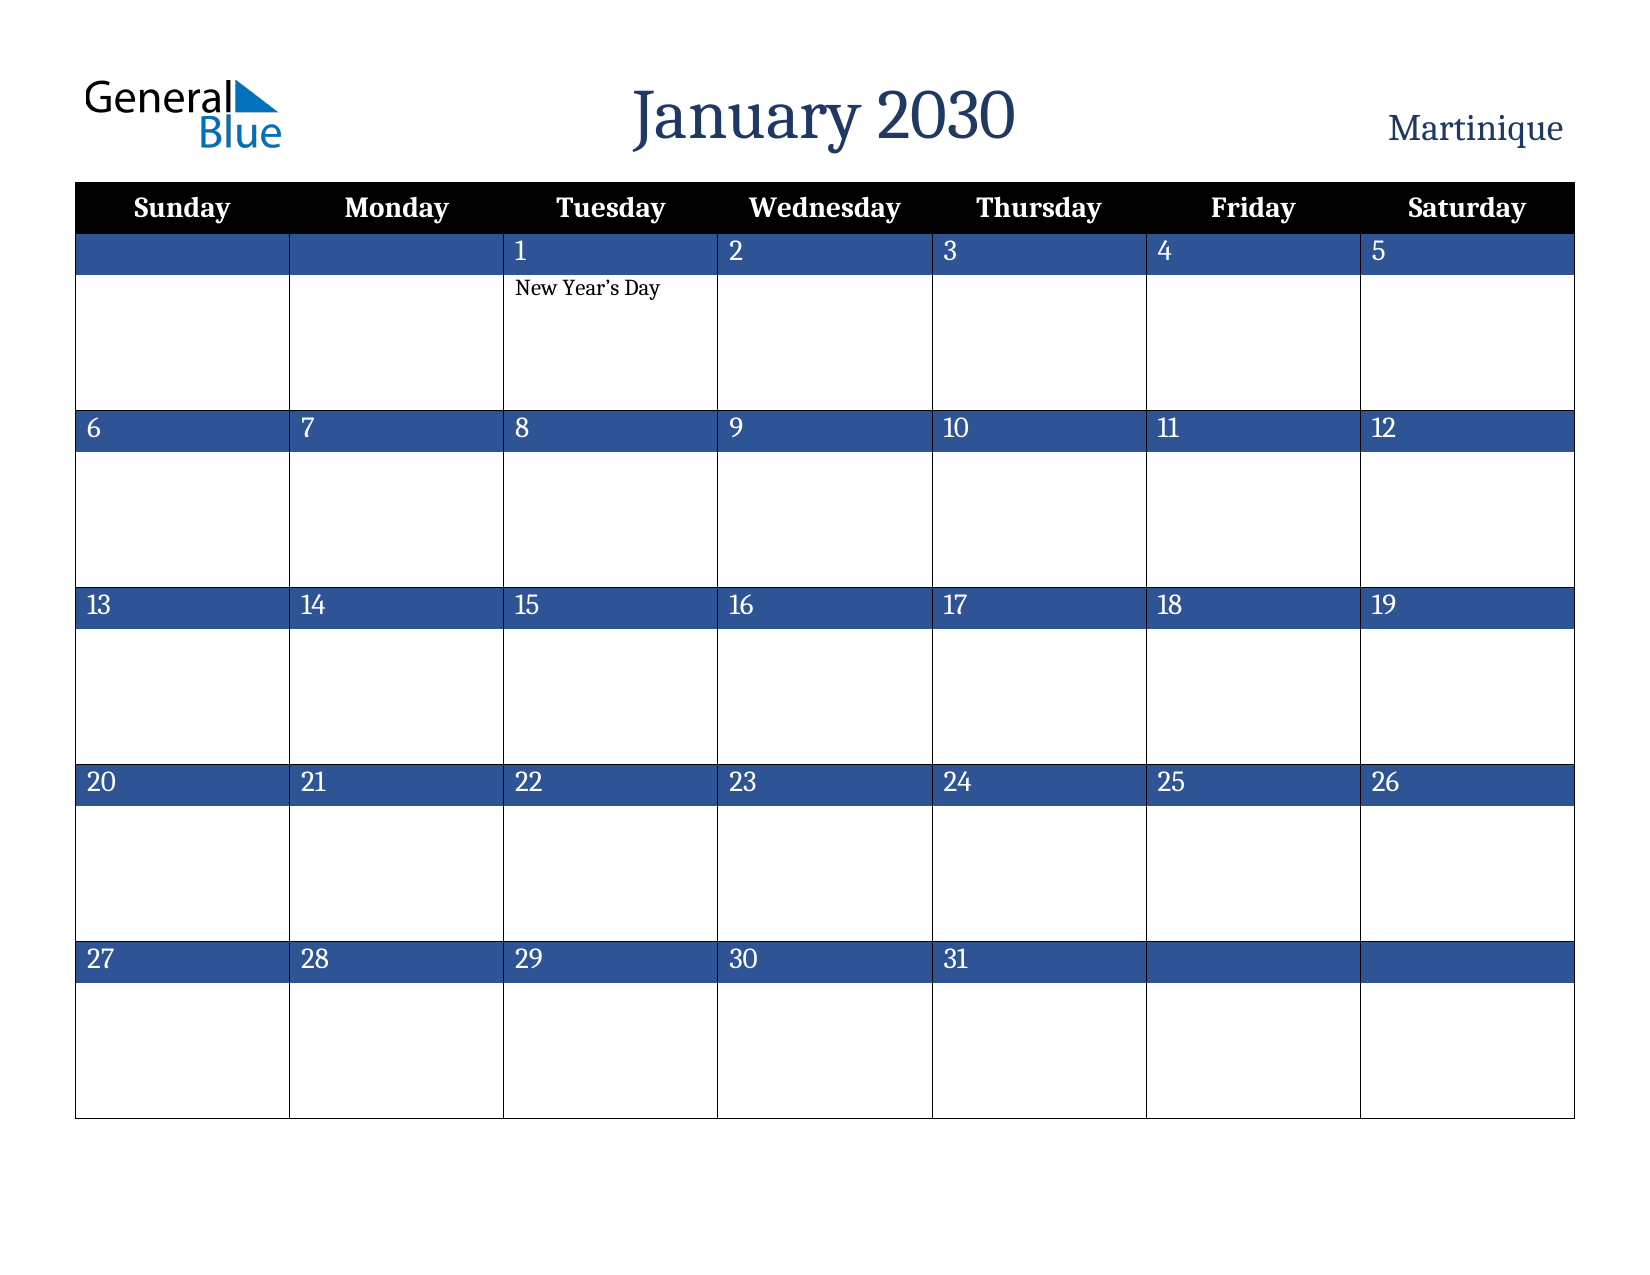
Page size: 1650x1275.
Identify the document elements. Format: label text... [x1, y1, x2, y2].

table_cell [290, 275, 503, 410]
picture [86, 80, 281, 148]
table_cell [933, 452, 1146, 587]
table_cell 6 [76, 411, 289, 452]
table_cell [1361, 275, 1574, 410]
table_cell 29 [504, 942, 717, 983]
table_header [76, 75, 503, 182]
table_cell 10 [933, 411, 1146, 452]
table_cell 7 [290, 411, 503, 452]
table_cell Monday [290, 183, 503, 233]
table_cell [933, 806, 1146, 941]
table_cell 16 [718, 588, 932, 629]
table_cell [290, 629, 503, 764]
table_cell [1147, 452, 1360, 587]
table_cell [290, 452, 503, 587]
table_cell [718, 983, 932, 1118]
table_cell 2 [718, 234, 932, 275]
table_cell 14 [290, 588, 503, 629]
table_cell 26 [1361, 765, 1574, 806]
table_cell 11 [1147, 411, 1360, 452]
table_cell 15 [504, 588, 717, 629]
table_cell [1361, 806, 1574, 941]
table_cell Thursday [933, 183, 1146, 233]
table_cell [76, 629, 289, 764]
table_cell [1361, 942, 1574, 983]
table_cell 24 [933, 765, 1146, 806]
table_cell [718, 629, 932, 764]
table_cell 3 [933, 234, 1146, 275]
table_cell Friday [1147, 183, 1360, 233]
table_cell 22 [504, 765, 717, 806]
table_cell 4 [1147, 234, 1360, 275]
table_cell [1361, 452, 1574, 587]
table_cell 19 [1361, 588, 1574, 629]
table_cell [1361, 983, 1574, 1118]
table_cell 31 [933, 942, 1146, 983]
table_cell [290, 806, 503, 941]
table_cell [76, 452, 289, 587]
table_cell 9 [718, 411, 932, 452]
table_cell [504, 629, 717, 764]
table_cell [1147, 629, 1360, 764]
table_cell 17 [933, 588, 1146, 629]
table_cell [504, 806, 717, 941]
table_cell 21 [290, 765, 503, 806]
table_cell 27 [76, 942, 289, 983]
table_cell New Year’s Day [504, 275, 717, 410]
table_cell 23 [718, 765, 932, 806]
table_cell [504, 452, 717, 587]
table_cell [290, 983, 503, 1118]
table_cell Sunday [76, 183, 289, 233]
table_cell [718, 452, 932, 587]
table_header January 2030 [504, 75, 1146, 182]
table_cell 13 [76, 588, 289, 629]
table_header Martinique [1146, 75, 1574, 182]
table_cell [76, 806, 289, 941]
table_cell [1147, 983, 1360, 1118]
table_cell Tuesday [504, 183, 717, 233]
table_cell [933, 629, 1146, 764]
table_cell 1 [504, 234, 717, 275]
table_cell 5 [1361, 234, 1574, 275]
table_cell 18 [1147, 588, 1360, 629]
table_cell 28 [290, 942, 503, 983]
table_cell [76, 275, 289, 410]
table_cell Wednesday [718, 183, 932, 233]
table_cell 30 [718, 942, 932, 983]
table_cell [933, 275, 1146, 410]
table_cell [1147, 275, 1360, 410]
table_cell [718, 806, 932, 941]
table_cell [76, 234, 289, 275]
table_cell 8 [504, 411, 717, 452]
table_cell [290, 234, 503, 275]
table_cell [718, 275, 932, 410]
table_cell Saturday [1361, 183, 1574, 233]
table_cell 20 [76, 765, 289, 806]
table_cell [1147, 942, 1360, 983]
table_cell 25 [1147, 765, 1360, 806]
table_cell [504, 983, 717, 1118]
table_cell [1361, 629, 1574, 764]
table_cell [76, 983, 289, 1118]
table_cell [1147, 806, 1360, 941]
table_cell [933, 983, 1146, 1118]
table_cell 12 [1361, 411, 1574, 452]
